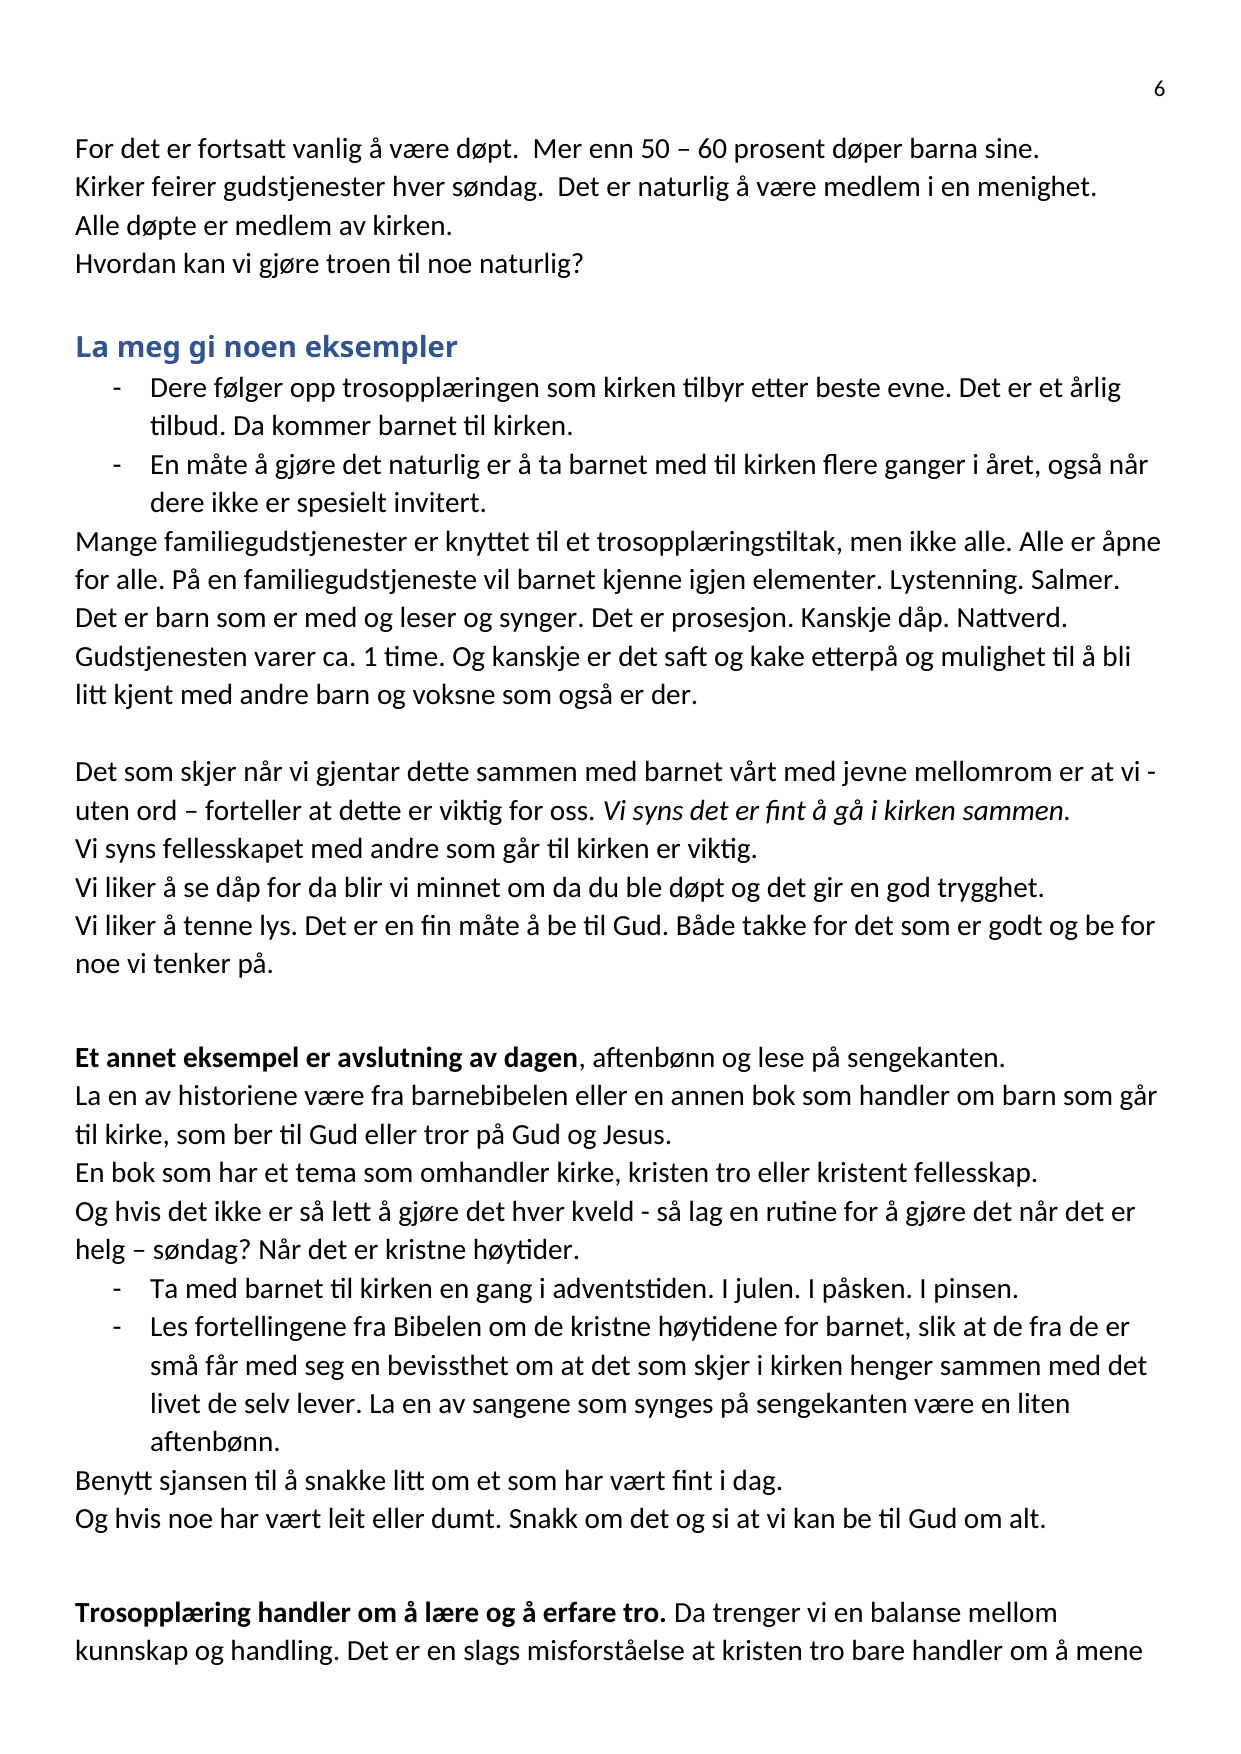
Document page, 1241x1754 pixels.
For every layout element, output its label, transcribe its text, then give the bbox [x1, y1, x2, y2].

list Dere følger opp trosopplæringen som kirken tilbyr etter beste evne. Det er et årlig tilbud. Da kommer barnet til kirken. [112, 369, 1165, 443]
text En bok som har et tema som omhandler kirke, kristen tro eller kristent fellesskap. [75, 1154, 1165, 1190]
text Hvordan kan vi gjøre troen til noe naturlig? [75, 245, 1165, 281]
text Alle døpte er medlem av kirken. [75, 207, 1165, 242]
text For det er fortsatt vanlig å være døpt. Mer enn 50 – 60 prosent døper barna sine. [75, 130, 1165, 165]
text Det som skjer når vi gjentar dette sammen med barnet vårt med jevne mellomrom er at vi - uten ord – forteller at dette er viktig for oss. Vi syns det er fint å gå i kirken sammen. [75, 753, 1165, 827]
list Les fortellingene fra Bibelen om de kristne høytidene for barnet, slik at de fra de er små får med seg en bevissthet om at det som skjer i kirken henger sammen med det livet de selv lever. La en av sangene som synges på sengekanten være en liten aftenbønn. [112, 1308, 1165, 1459]
text Kirker feirer gudstjenester hver søndag. Det er naturlig å være medlem i en menighet. [75, 168, 1165, 204]
text Mange familiegudstjenester er knyttet til et trosopplæringstiltak, men ikke alle. Alle er åpne for alle. På en familiegudstjeneste vil barnet kjenne igjen elementer. Lystenning. Salmer. Det er barn som er med og leser og synger. Det er prosesjon. Kanskje dåp. Nattverd. Gudstjenesten varer ca. 1 time. Og kanskje er det saft og kake etterpå og mulighet til å bli litt kjent med andre barn og voksne som også er der. [75, 523, 1165, 712]
text La en av historiene være fra barnebibelen eller en annen bok som handler om barn som går til kirke, som ber til Gud eller tror på Gud og Jesus. [75, 1077, 1165, 1152]
list Ta med barnet til kirken en gang i adventstiden. I julen. I påsken. I pinsen. [112, 1270, 1165, 1305]
text Benytt sjansen til å snakke litt om et som har vært fint i dag. [75, 1462, 1165, 1497]
list En måte å gjøre det naturlig er å ta barnet med til kirken flere ganger i året, også når dere ikke er spesielt invitert. [112, 446, 1165, 520]
text Et annet eksempel er avslutning av dagen, aftenbønn og lese på sengekanten. [75, 1039, 1165, 1075]
text Vi liker å tenne lys. Det er en fin måte å be til Gud. Både takke for det som er godt og be for noe vi tenker på. [75, 907, 1165, 981]
text Og hvis noe har vært leit eller dumt. Snakk om det og si at vi kan be til Gud om alt. [75, 1500, 1165, 1536]
text Og hvis det ikke er så lett å gjøre det hver kveld - så lag en rutine for å gjøre det når det er helg – søndag? Når det er kristne høytider. [75, 1193, 1165, 1267]
subtitle La meg gi noen eksempler [75, 326, 1165, 366]
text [75, 1594, 1165, 1668]
text Vi syns fellesskapet med andre som går til kirken er viktig. [75, 830, 1165, 866]
text Vi liker å se dåp for da blir vi minnet om da du ble døpt og det gir en god trygghet. [75, 869, 1165, 904]
